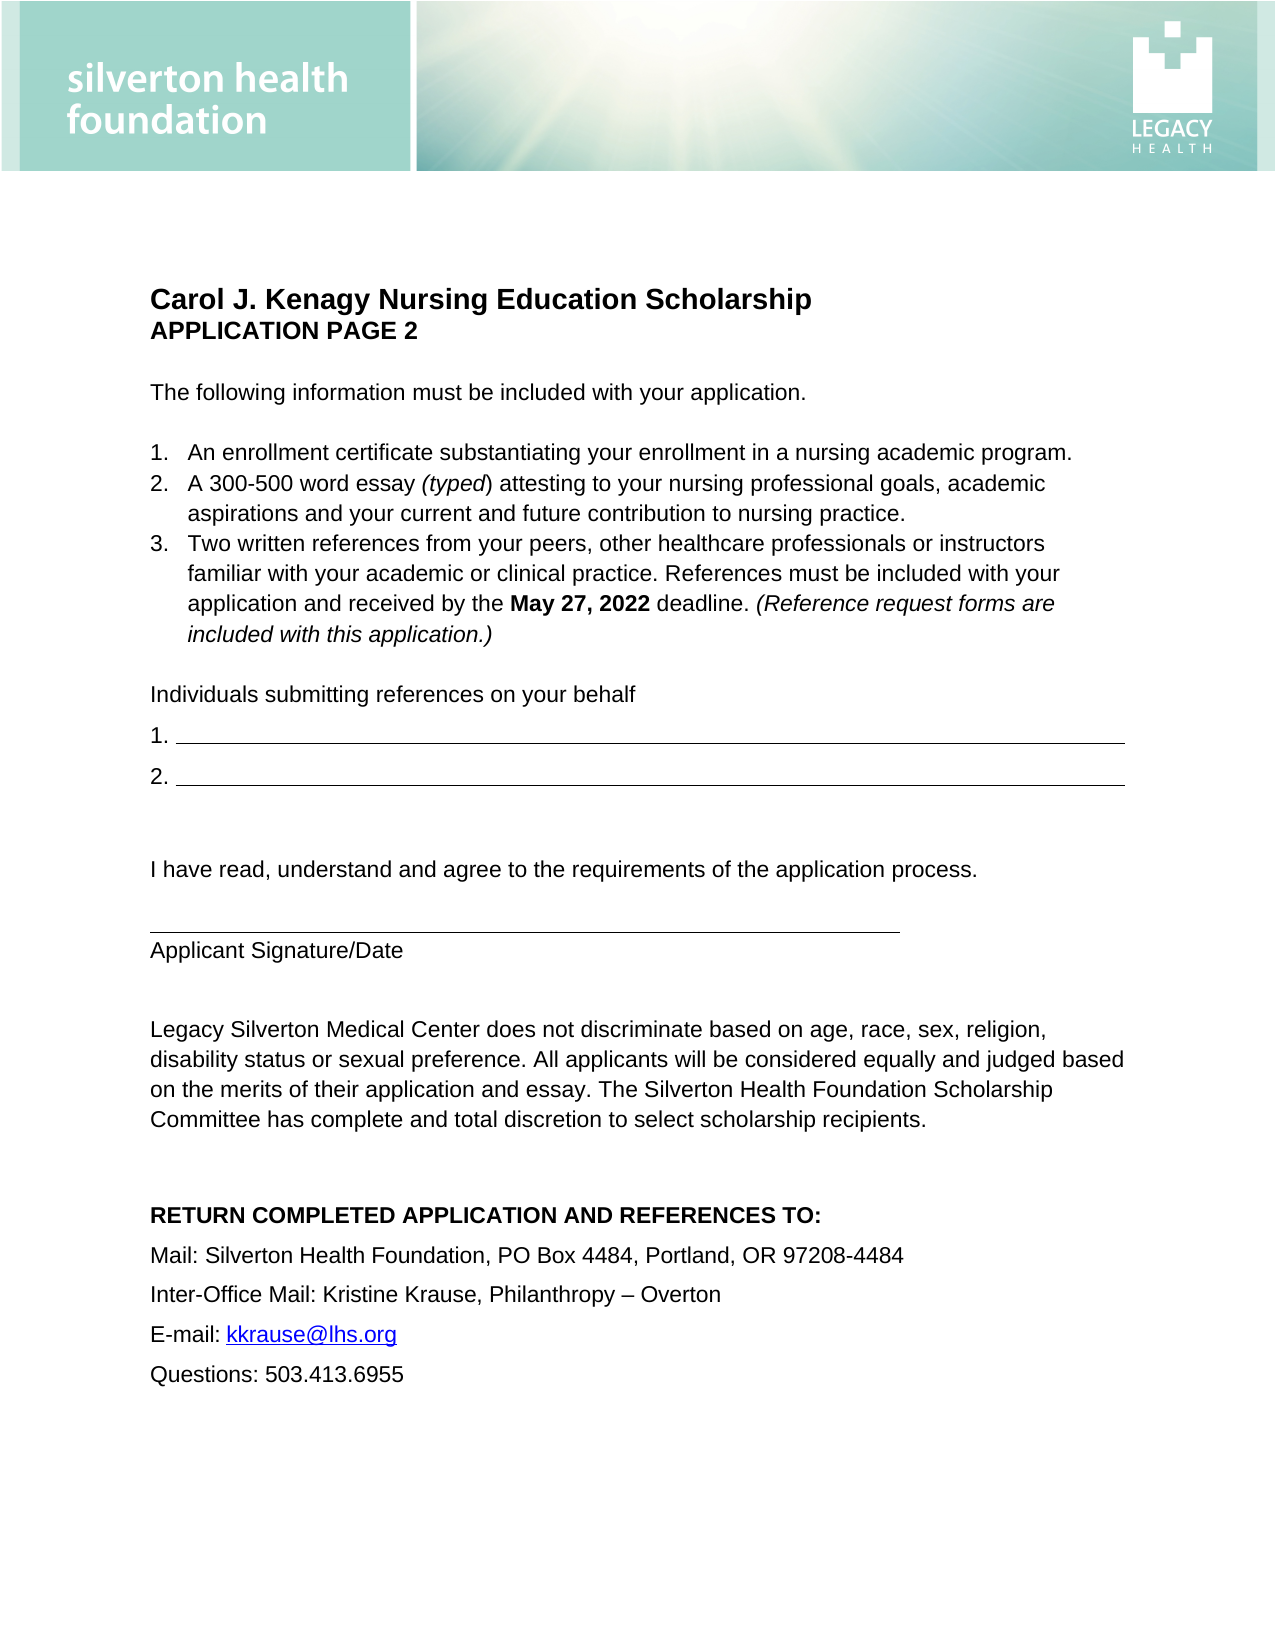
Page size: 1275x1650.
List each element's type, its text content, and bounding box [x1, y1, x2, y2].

text 2. [150, 762, 1125, 789]
text Mail: Silverton Health Foundation, PO Box 4484, Portland, OR 97208-4484 [150, 1242, 1125, 1268]
text I have read, understand and agree to the requirements of the application process. [150, 856, 1125, 882]
list A 300-500 word essay (typed) attesting to your nursing professional goals, academic aspirations and your current and future contribution to nursing practice. [150, 469, 1125, 526]
list An enrollment certificate substantiating your enrollment in a nursing academic program. [150, 439, 1125, 466]
text 1. [150, 720, 1125, 748]
text RETURN COMPLETED APPLICATION AND REFERENCES TO: [150, 1202, 1125, 1229]
text Inter-Office Mail: Kristine Krause, Philanthropy – Overton [150, 1281, 1125, 1308]
text Individuals submitting references on your behalf [150, 681, 1125, 707]
text Carol J. Kenagy Nursing Education Scholarship [150, 282, 1125, 316]
text Questions: 503.413.6955 [150, 1361, 1125, 1387]
text Applicant Signature/Date [150, 937, 1125, 963]
text The following information must be included with your application. [150, 379, 1125, 405]
list Two written references from your peers, other healthcare professionals or instructors familiar with your academic or clinical practice. References must be included with your application and received by the May 27, 2022 deadline. (Reference request forms are included with this application.) [150, 530, 1125, 647]
text Legacy Silverton Medical Center does not discriminate based on age, race, sex, religion, disability status or sexual preference. All applicants will be considered equally and judged based on the merits of their application and essay. The Silverton Health Foundation Scholarship Committee has complete and total discretion to select scholarship recipients. [150, 1016, 1125, 1133]
picture [1, 1, 1275, 171]
text E-mail: kkrause@lhs.org [150, 1321, 1125, 1347]
text APPLICATION PAGE 2 [150, 316, 1125, 344]
